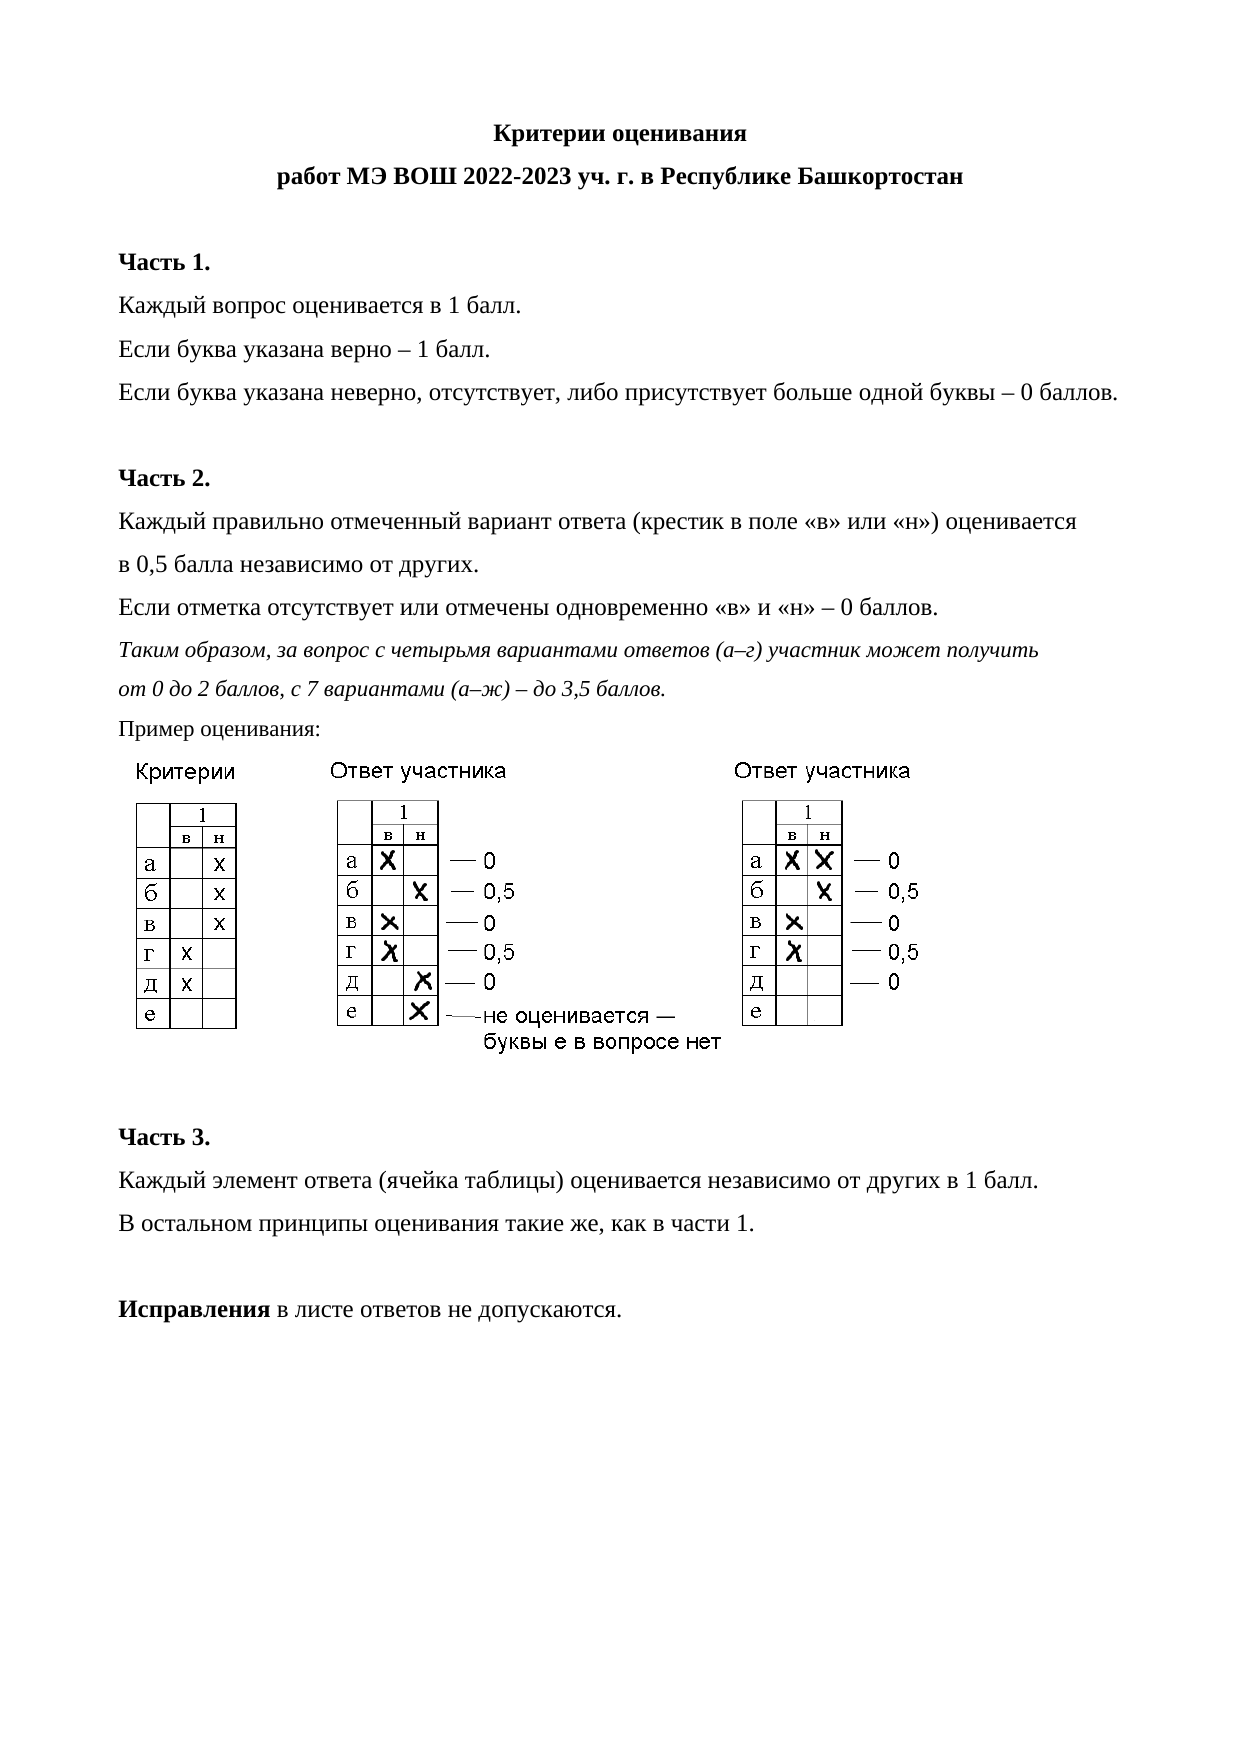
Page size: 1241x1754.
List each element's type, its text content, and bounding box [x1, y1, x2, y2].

text Каждый элемент ответа (ячейка таблицы) оценивается независимо от других в 1 балл. [118, 1165, 1122, 1194]
text Если отметка отсутствует или отмечены одновременно «в» и «н» – 0 баллов. [118, 592, 1122, 621]
text Каждый вопрос оценивается в 1 балл. [118, 291, 1122, 319]
picture [118, 754, 937, 1065]
text Часть 2. [118, 463, 1122, 492]
text Исправления в листе ответов не допускаются. [118, 1294, 1122, 1323]
text работ МЭ ВОШ 2022-2023 уч. г. в Республике Башкортостан [118, 161, 1122, 190]
text В остальном принципы оценивания такие же, как в части 1. [118, 1208, 1122, 1237]
text Пример оценивания: [118, 714, 1122, 741]
text Таким образом, за вопрос с четырьмя вариантами ответов (а–г) участник может получить [118, 636, 1122, 662]
text Часть 3. [118, 1122, 1122, 1151]
text Каждый правильно отмеченный вариант ответа (крестик в поле «в» или «н») оценивается в 0,5 балла независимо от других. [118, 506, 1122, 578]
text Если буква указана неверно, отсутствует, либо присутствует больше одной буквы – 0 баллов. [118, 377, 1122, 406]
text Часть 1. [118, 247, 1122, 276]
text Если буква указана верно – 1 балл. [118, 334, 1122, 362]
text Критерии оценивания [118, 118, 1122, 147]
text от 0 до 2 баллов, с 7 вариантами (а–ж) – до 3,5 баллов. [118, 675, 1122, 701]
